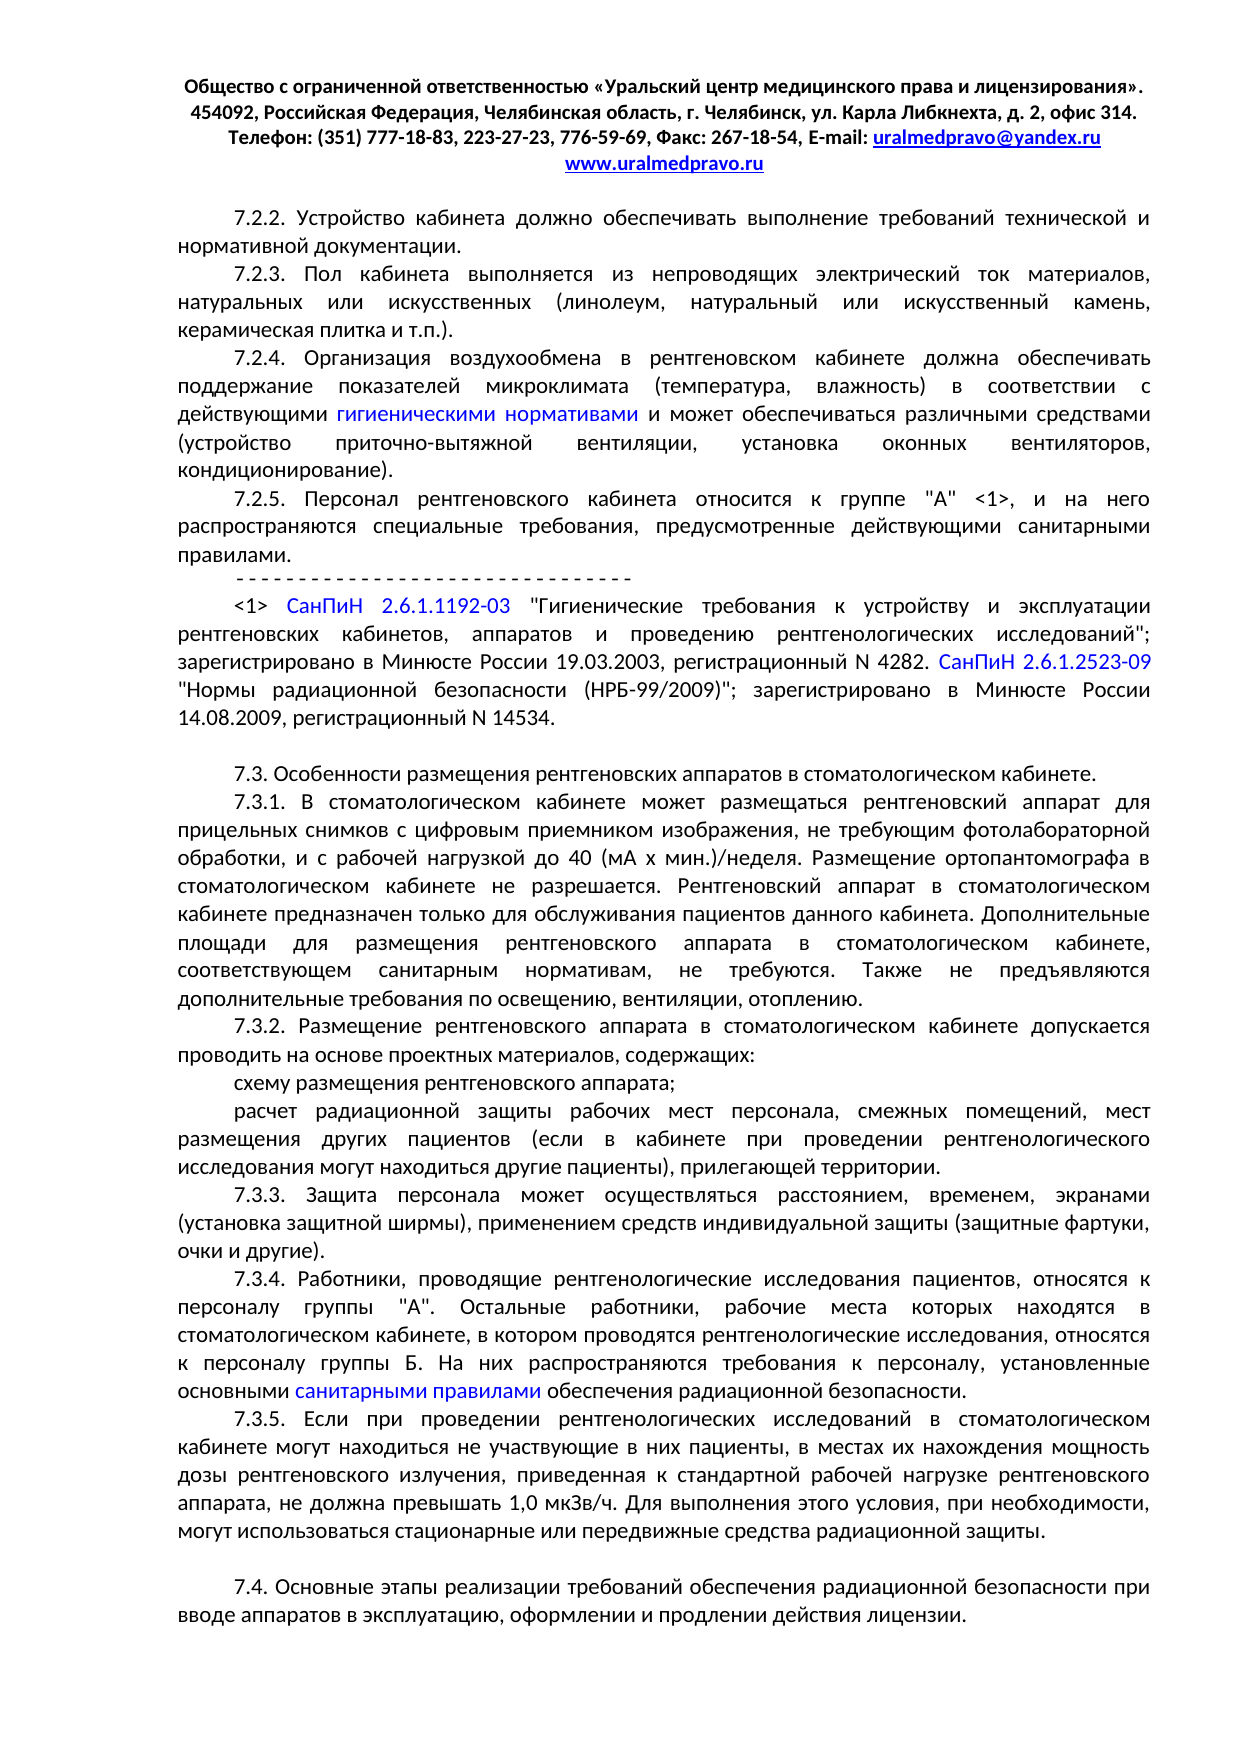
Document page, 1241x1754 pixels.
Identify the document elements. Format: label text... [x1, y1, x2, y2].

text 7.3.3. Защита персонала может осуществляться расстоянием, временем, экранами (установка защитной ширмы), применением средств индивидуальной защиты (защитные фартуки, очки и другие). [177, 1180, 1152, 1264]
text 7.2.5. Персонал рентгеновского кабинета относится к группе "А" <1>, и на него распространяются специальные требования, предусмотренные действующими санитарными правилами. [177, 484, 1152, 568]
text <1> СанПиН 2.6.1.1192-03 "Гигиенические требования к устройству и эксплуатации рентгеновских кабинетов, аппаратов и проведению рентгенологических исследований"; зарегистрировано в Минюсте России 19.03.2003, регистрационный N 4282. СанПиН 2.6.1.2523-09 "Нормы радиационной безопасности (НРБ-99/2009)"; зарегистрировано в Минюсте России 14.08.2009, регистрационный N 14534. [177, 591, 1152, 731]
text 7.3.2. Размещение рентгеновского аппарата в стоматологическом кабинете допускается проводить на основе проектных материалов, содержащих: [177, 1012, 1152, 1068]
text 7.2.4. Организация воздухообмена в рентгеновском кабинете должна обеспечивать поддержание показателей микроклимата (температура, влажность) в соответствии с действующими гигиеническими нормативами и может обеспечиваться различными средствами (устройство приточно-вытяжной вентиляции, установка оконных вентиляторов, кондиционирование). [177, 343, 1152, 484]
text расчет радиационной защиты рабочих мест персонала, смежных помещений, мест размещения других пациентов (если в кабинете при проведении рентгенологического исследования могут находиться другие пациенты), прилегающей территории. [177, 1096, 1152, 1180]
text схему размещения рентгеновского аппарата; [177, 1068, 1152, 1096]
text 7.2.2. Устройство кабинета должно обеспечивать выполнение требований технической и нормативной документации. [177, 203, 1152, 259]
text 7.2.3. Пол кабинета выполняется из непроводящих электрический ток материалов, натуральных или искусственных (линолеум, натуральный или искусственный камень, керамическая плитка и т.п.). [177, 259, 1152, 343]
text 7.4. Основные этапы реализации требований обеспечения радиационной безопасности при вводе аппаратов в эксплуатацию, оформлении и продлении действия лицензии. [177, 1572, 1152, 1628]
text -------------------------------- [177, 568, 1152, 591]
text 7.3.1. В стоматологическом кабинете может размещаться рентгеновский аппарат для прицельных снимков с цифровым приемником изображения, не требующим фотолабораторной обработки, и с рабочей нагрузкой до 40 (мА x мин.)/неделя. Размещение ортопантомографа в стоматологическом кабинете не разрешается. Рентгеновский аппарат в стоматологическом кабинете предназначен только для обслуживания пациентов данного кабинета. Дополнительные площади для размещения рентгеновского аппарата в стоматологическом кабинете, соответствующем санитарным нормативам, не требуются. Также не предъявляются дополнительные требования по освещению, вентиляции, отоплению. [177, 787, 1152, 1012]
text 7.3.5. Если при проведении рентгенологических исследований в стоматологическом кабинете могут находиться не участвующие в них пациенты, в местах их нахождения мощность дозы рентгеновского излучения, приведенная к стандартной рабочей нагрузке рентгеновского аппарата, не должна превышать 1,0 мкЗв/ч. Для выполнения этого условия, при необходимости, могут использоваться стационарные или передвижные средства радиационной защиты. [177, 1404, 1152, 1544]
text 7.3. Особенности размещения рентгеновских аппаратов в стоматологическом кабинете. [177, 759, 1152, 787]
text 7.3.4. Работники, проводящие рентгенологические исследования пациентов, относятся к персоналу группы "А". Остальные работники, рабочие места которых находятся в стоматологическом кабинете, в котором проводятся рентгенологические исследования, относятся к персоналу группы Б. На них распространяются требования к персоналу, установленные основными санитарными правилами обеспечения радиационной безопасности. [177, 1264, 1152, 1404]
